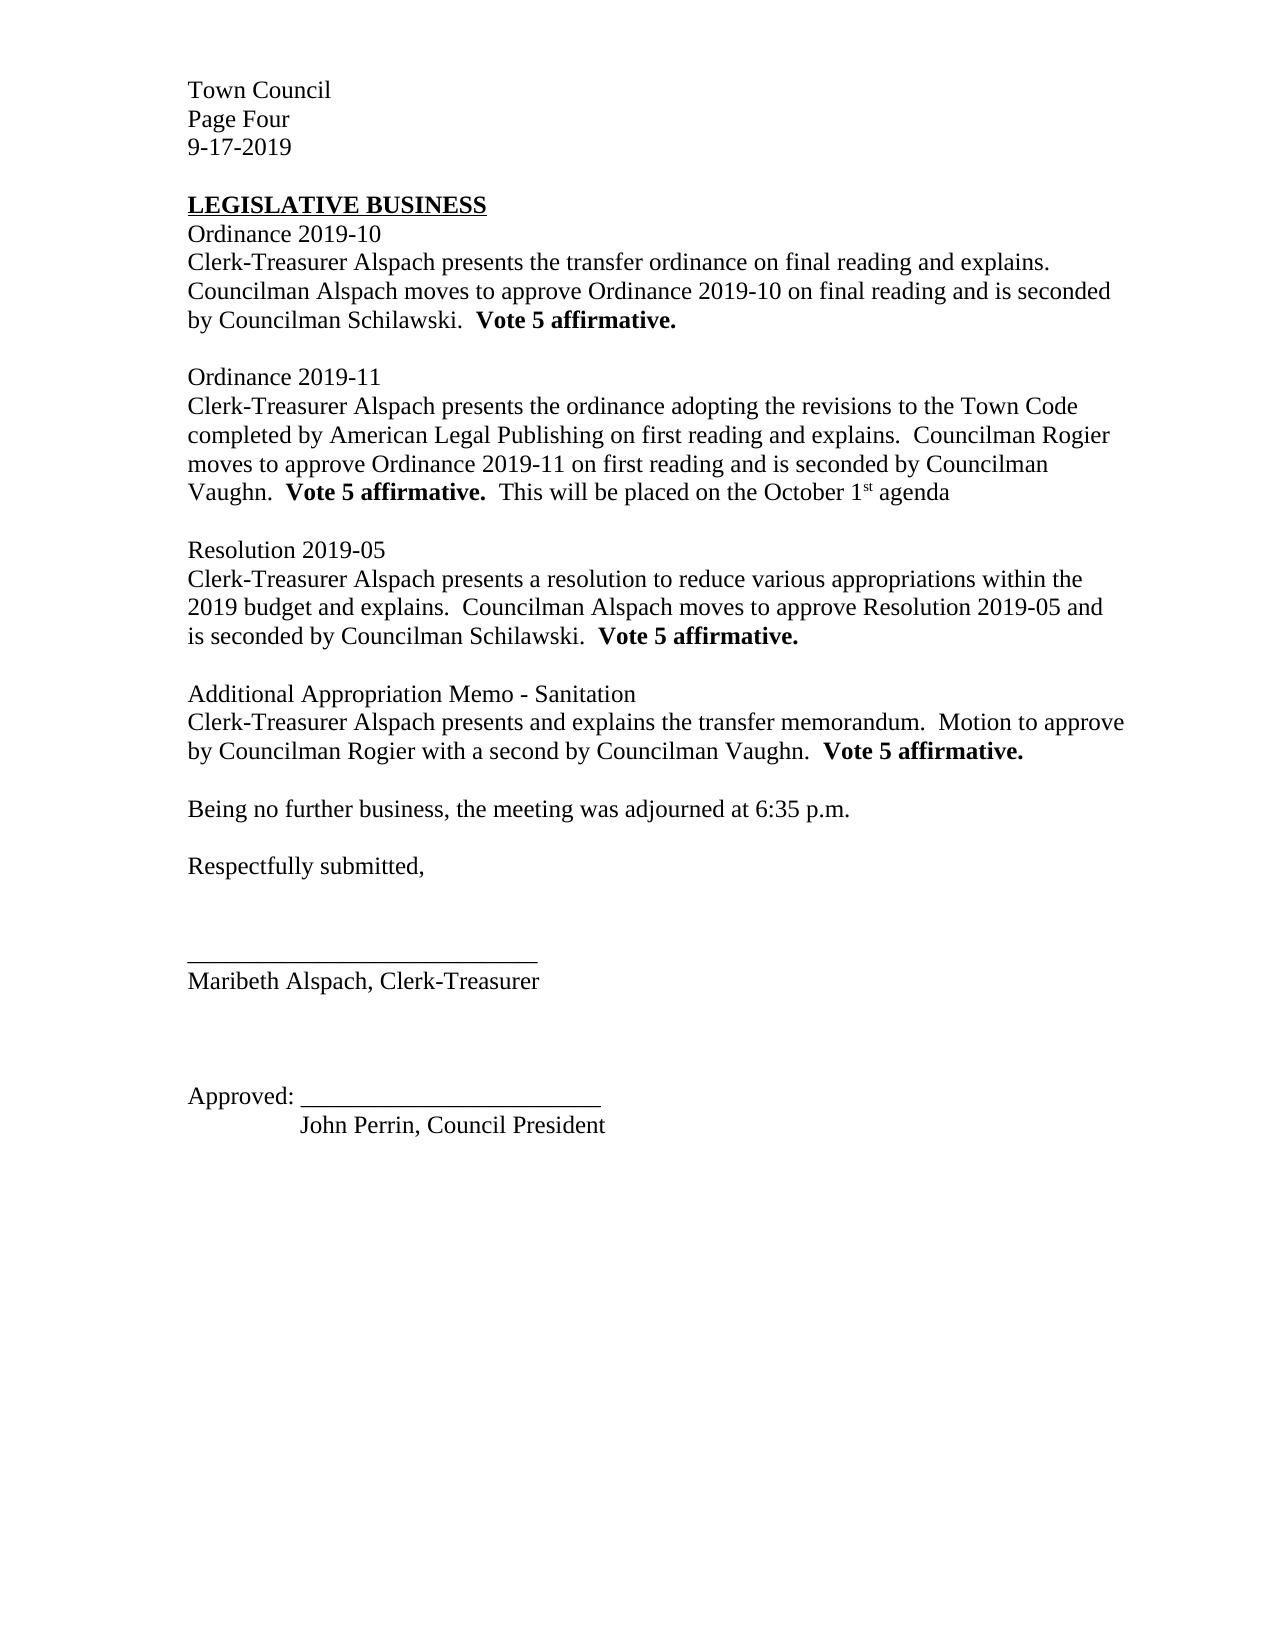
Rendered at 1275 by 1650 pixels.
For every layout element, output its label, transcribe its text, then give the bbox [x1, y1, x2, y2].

text Resolution 2019-05 [187, 535, 1125, 564]
title Being no further business, the meeting was adjourned at 6:35 p.m. [187, 794, 1125, 822]
text Clerk-Treasurer Alspach presents a resolution to reduce various appropriations within the 2019 budget and explains. Councilman Alspach moves to approve Resolution 2019-05 and is seconded by Councilman Schilawski. Vote 5 affirmative. [187, 564, 1125, 650]
text Additional Appropriation Memo - Sanitation [187, 679, 1125, 707]
title Respectfully submitted, [187, 851, 1125, 880]
title 9-17-2019 [187, 132, 1125, 161]
title LEGISLATIVE BUSINESS [187, 190, 1125, 219]
title Maribeth Alspach, Clerk-Treasurer [187, 966, 1125, 995]
text Clerk-Treasurer Alspach presents the transfer ordinance on final reading and explains. Councilman Alspach moves to approve Ordinance 2019-10 on final reading and is seconded by Councilman Schilawski. Vote 5 affirmative. [187, 247, 1125, 334]
title ____________________________ [187, 937, 1125, 966]
title Ordinance 2019-10 [187, 219, 1125, 247]
title Town Council [187, 75, 1125, 104]
title Clerk-Treasurer Alspach presents and explains the transfer memorandum. Motion to approve by Councilman Rogier with a second by Councilman Vaughn. Vote 5 affirmative. [187, 707, 1125, 765]
title John Perrin, Council President [187, 1110, 1125, 1139]
title Clerk-Treasurer Alspach presents the ordinance adopting the revisions to the Town Code completed by American Legal Publishing on first reading and explains. Councilman Rogier moves to approve Ordinance 2019-11 on first reading and is seconded by Councilman Vaughn. Vote 5 affirmative. This will be placed on the October 1st agenda [187, 391, 1125, 506]
title Page Four [187, 104, 1125, 132]
title Approved: ________________________ [187, 1081, 1125, 1110]
title Ordinance 2019-11 [187, 362, 1125, 391]
